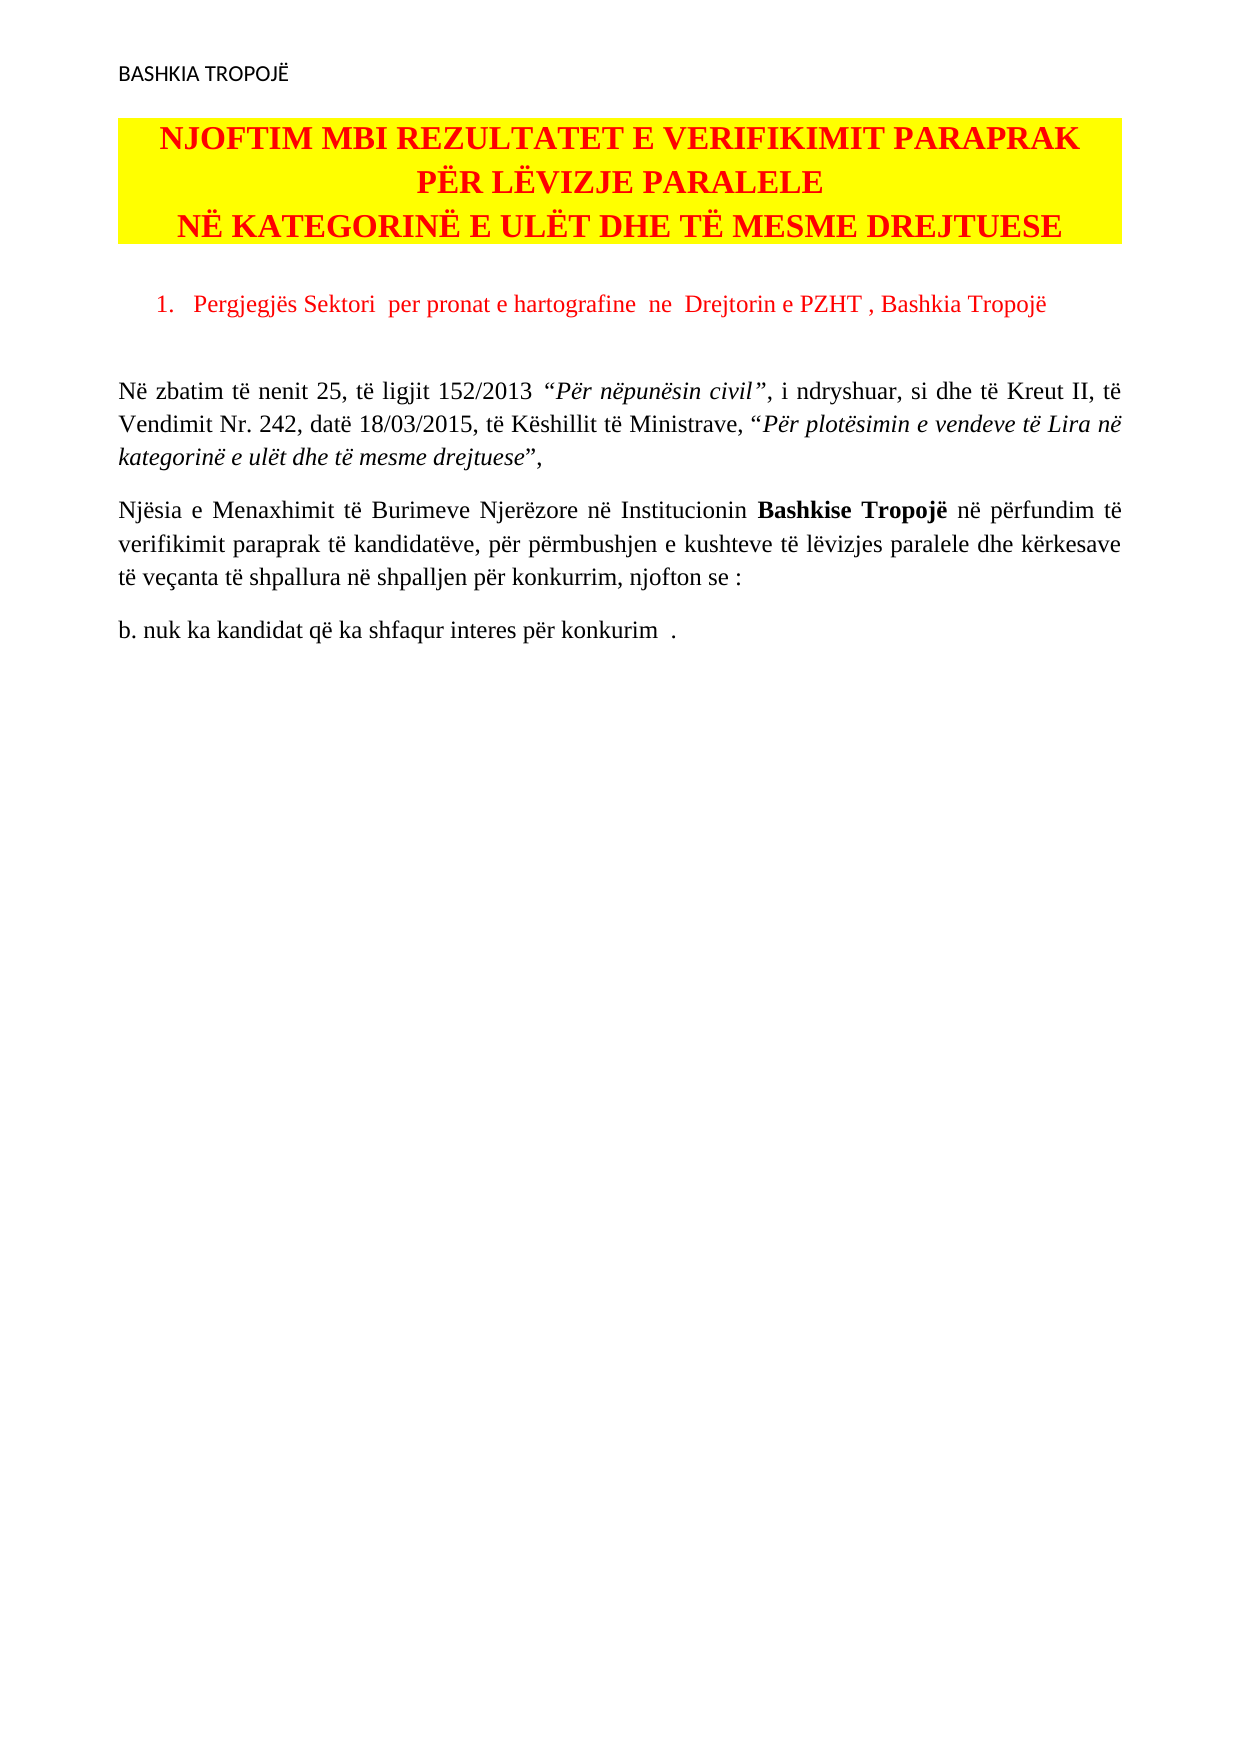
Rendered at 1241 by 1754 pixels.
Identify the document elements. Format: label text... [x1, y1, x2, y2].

text PËR LËVIZJE PARALELE [118, 162, 1122, 201]
list Pergjegjës Sektori per pronat e hartografine ne Drejtorin e PZHT , Bashkia Tropojë [156, 289, 1122, 318]
text Njësia e Menaxhimit të Burimeve Njerëzore në Institucionin Bashkise Tropojë në përfundim të verifikimit paraprak të kandidatëve, për përmbushjen e kushteve të lëvizjes paralele dhe kërkesave të veçanta të shpallura në shpalljen për konkurrim, njofton se : [118, 496, 1122, 590]
text b. nuk ka kandidat që ka shfaqur interes për konkurim . [118, 616, 1122, 644]
text NË KATEGORINË E ULËT DHE TË MESME DREJTUESE [118, 206, 1122, 244]
text Në zbatim të nenit 25, të ligjit 152/2013 “Për nëpunësin civil”, i ndryshuar, si dhe të Kreut II, të Vendimit Nr. 242, datë 18/03/2015, të Këshillit të Ministrave, “Për plotësimin e vendeve të Lira në kategorinë e ulët dhe të mesme drejtuese”, [118, 376, 1122, 471]
text NJOFTIM MBI REZULTATET E VERIFIKIMIT PARAPRAK [118, 118, 1122, 156]
